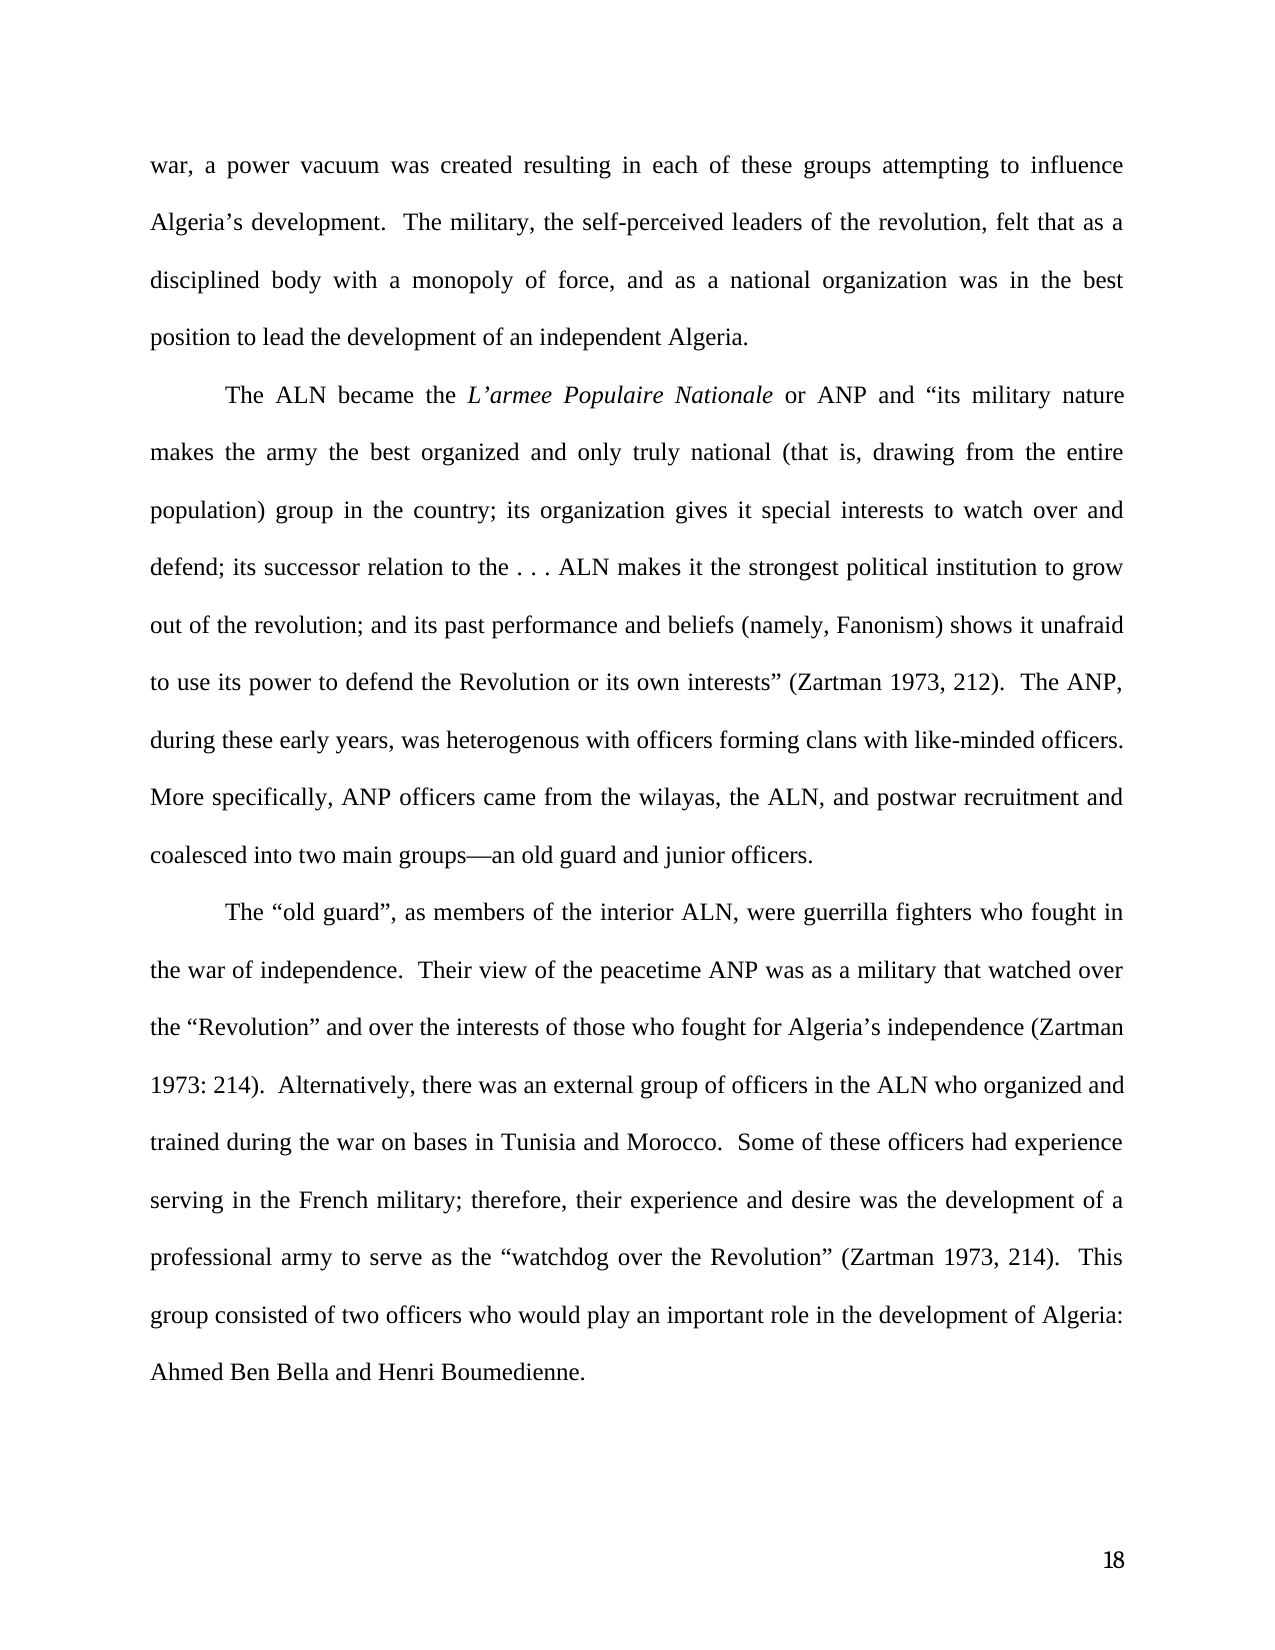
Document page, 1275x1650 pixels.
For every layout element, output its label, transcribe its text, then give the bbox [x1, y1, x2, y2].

text The ALN became the L’armee Populaire Nationale or ANP and “its military nature makes the army the best organized and only truly national (that is, drawing from the entire population) group in the country; its organization gives it special interests to watch over and defend; its successor relation to the . . . ALN makes it the strongest political institution to grow out of the revolution; and its past performance and beliefs (namely, Fanonism) shows it unafraid to use its power to defend the Revolution or its own interests” (Zartman 1973, 212). The ANP, during these early years, was heterogenous with officers forming clans with like-minded officers. More specifically, ANP officers came from the wilayas, the ALN, and postwar recruitment and coalesced into two main groups—an old guard and junior officers. [150, 380, 1125, 869]
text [150, 150, 1125, 351]
text The “old guard”, as members of the interior ALN, were guerrilla fighters who fought in the war of independence. Their view of the peacetime ANP was as a military that watched over the “Revolution” and over the interests of those who fought for Algeria’s independence (Zartman 1973: 214). Alternatively, there was an external group of officers in the ALN who organized and trained during the war on bases in Tunisia and Morocco. Some of these officers had experience serving in the French military; therefore, their experience and desire was the development of a professional army to serve as the “watchdog over the Revolution” (Zartman 1973, 214). This group consisted of two officers who would play an important role in the development of Algeria: Ahmed Ben Bella and Henri Boumedienne. [150, 897, 1125, 1386]
